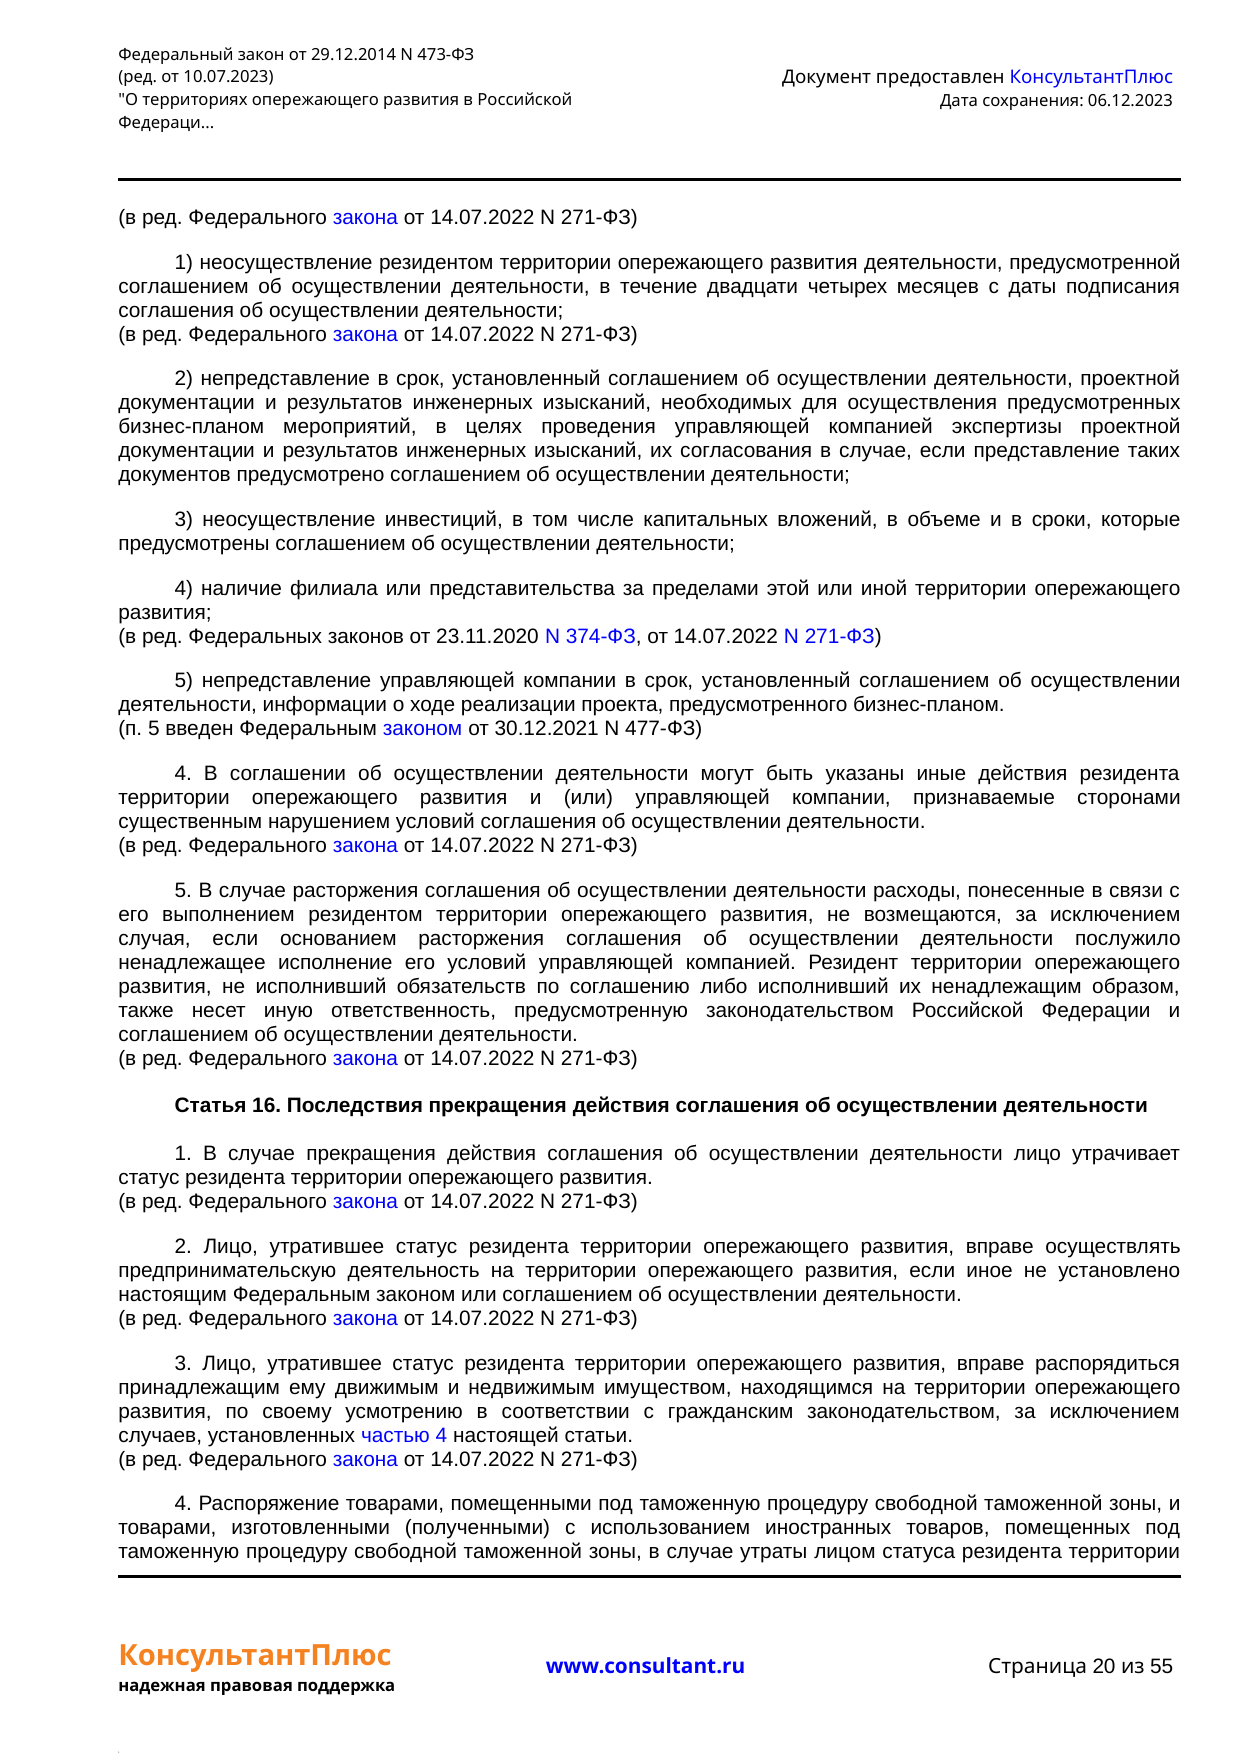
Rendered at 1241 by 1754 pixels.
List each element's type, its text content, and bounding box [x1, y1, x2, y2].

text (в ред. Федерального закона от 14.07.2022 N 271-ФЗ) [118, 205, 1181, 229]
text (в ред. Федерального закона от 14.07.2022 N 271-ФЗ) [118, 1306, 1181, 1330]
text 5) непредставление управляющей компании в срок, установленный соглашением об осуществлении деятельности, информации о ходе реализации проекта, предусмотренного бизнес-планом. [118, 668, 1181, 716]
text (в ред. Федерального закона от 14.07.2022 N 271-ФЗ) [118, 1446, 1181, 1470]
text 4) наличие филиала или представительства за пределами этой или иной территории опережающего развития; [118, 576, 1181, 623]
text 2. Лицо, утратившее статус резидента территории опережающего развития, вправе осуществлять предпринимательскую деятельность на территории опережающего развития, если иное не установлено настоящим Федеральным законом или соглашением об осуществлении деятельности. [118, 1234, 1181, 1306]
text (в ред. Федерального закона от 14.07.2022 N 271-ФЗ) [118, 321, 1181, 345]
text 1) неосуществление резидентом территории опережающего развития деятельности, предусмотренной соглашением об осуществлении деятельности, в течение двадцати четырех месяцев с даты подписания соглашения об осуществлении деятельности; [118, 249, 1181, 321]
text (в ред. Федерального закона от 14.07.2022 N 271-ФЗ) [118, 1045, 1181, 1069]
text (в ред. Федеральных законов от 23.11.2020 N 374-ФЗ, от 14.07.2022 N 271-ФЗ) [118, 623, 1181, 647]
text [118, 1491, 1181, 1563]
text 3. Лицо, утратившее статус резидента территории опережающего развития, вправе распорядиться принадлежащим ему движимым и недвижимым имуществом, находящимся на территории опережающего развития, по своему усмотрению в соответствии с гражданским законодательством, за исключением случаев, установленных частью 4 настоящей статьи. [118, 1351, 1181, 1446]
text 2) непредставление в срок, установленный соглашением об осуществлении деятельности, проектной документации и результатов инженерных изысканий, необходимых для осуществления предусмотренных бизнес-планом мероприятий, в целях проведения управляющей компанией экспертизы проектной документации и результатов инженерных изысканий, их согласования в случае, если представление таких документов предусмотрено соглашением об осуществлении деятельности; [118, 366, 1181, 486]
text 4. В соглашении об осуществлении деятельности могут быть указаны иные действия резидента территории опережающего развития и (или) управляющей компании, признаваемые сторонами существенным нарушением условий соглашения об осуществлении деятельности. [118, 761, 1181, 833]
text (п. 5 введен Федеральным законом от 30.12.2021 N 477-ФЗ) [118, 716, 1181, 740]
text 1. В случае прекращения действия соглашения об осуществлении деятельности лицо утрачивает статус резидента территории опережающего развития. [118, 1141, 1181, 1189]
title Статья 16. Последствия прекращения действия соглашения об осуществлении деятельности [118, 1093, 1181, 1117]
text 3) неосуществление инвестиций, в том числе капитальных вложений, в объеме и в сроки, которые предусмотрены соглашением об осуществлении деятельности; [118, 507, 1181, 555]
text (в ред. Федерального закона от 14.07.2022 N 271-ФЗ) [118, 833, 1181, 857]
text (в ред. Федерального закона от 14.07.2022 N 271-ФЗ) [118, 1189, 1181, 1213]
text 5. В случае расторжения соглашения об осуществлении деятельности расходы, понесенные в связи с его выполнением резидентом территории опережающего развития, не возмещаются, за исключением случая, если основанием расторжения соглашения об осуществлении деятельности послужило ненадлежащее исполнение его условий управляющей компанией. Резидент территории опережающего развития, не исполнивший обязательств по соглашению либо исполнивший их ненадлежащим образом, также несет иную ответственность, предусмотренную законодательством Российской Федерации и соглашением об осуществлении деятельности. [118, 878, 1181, 1045]
